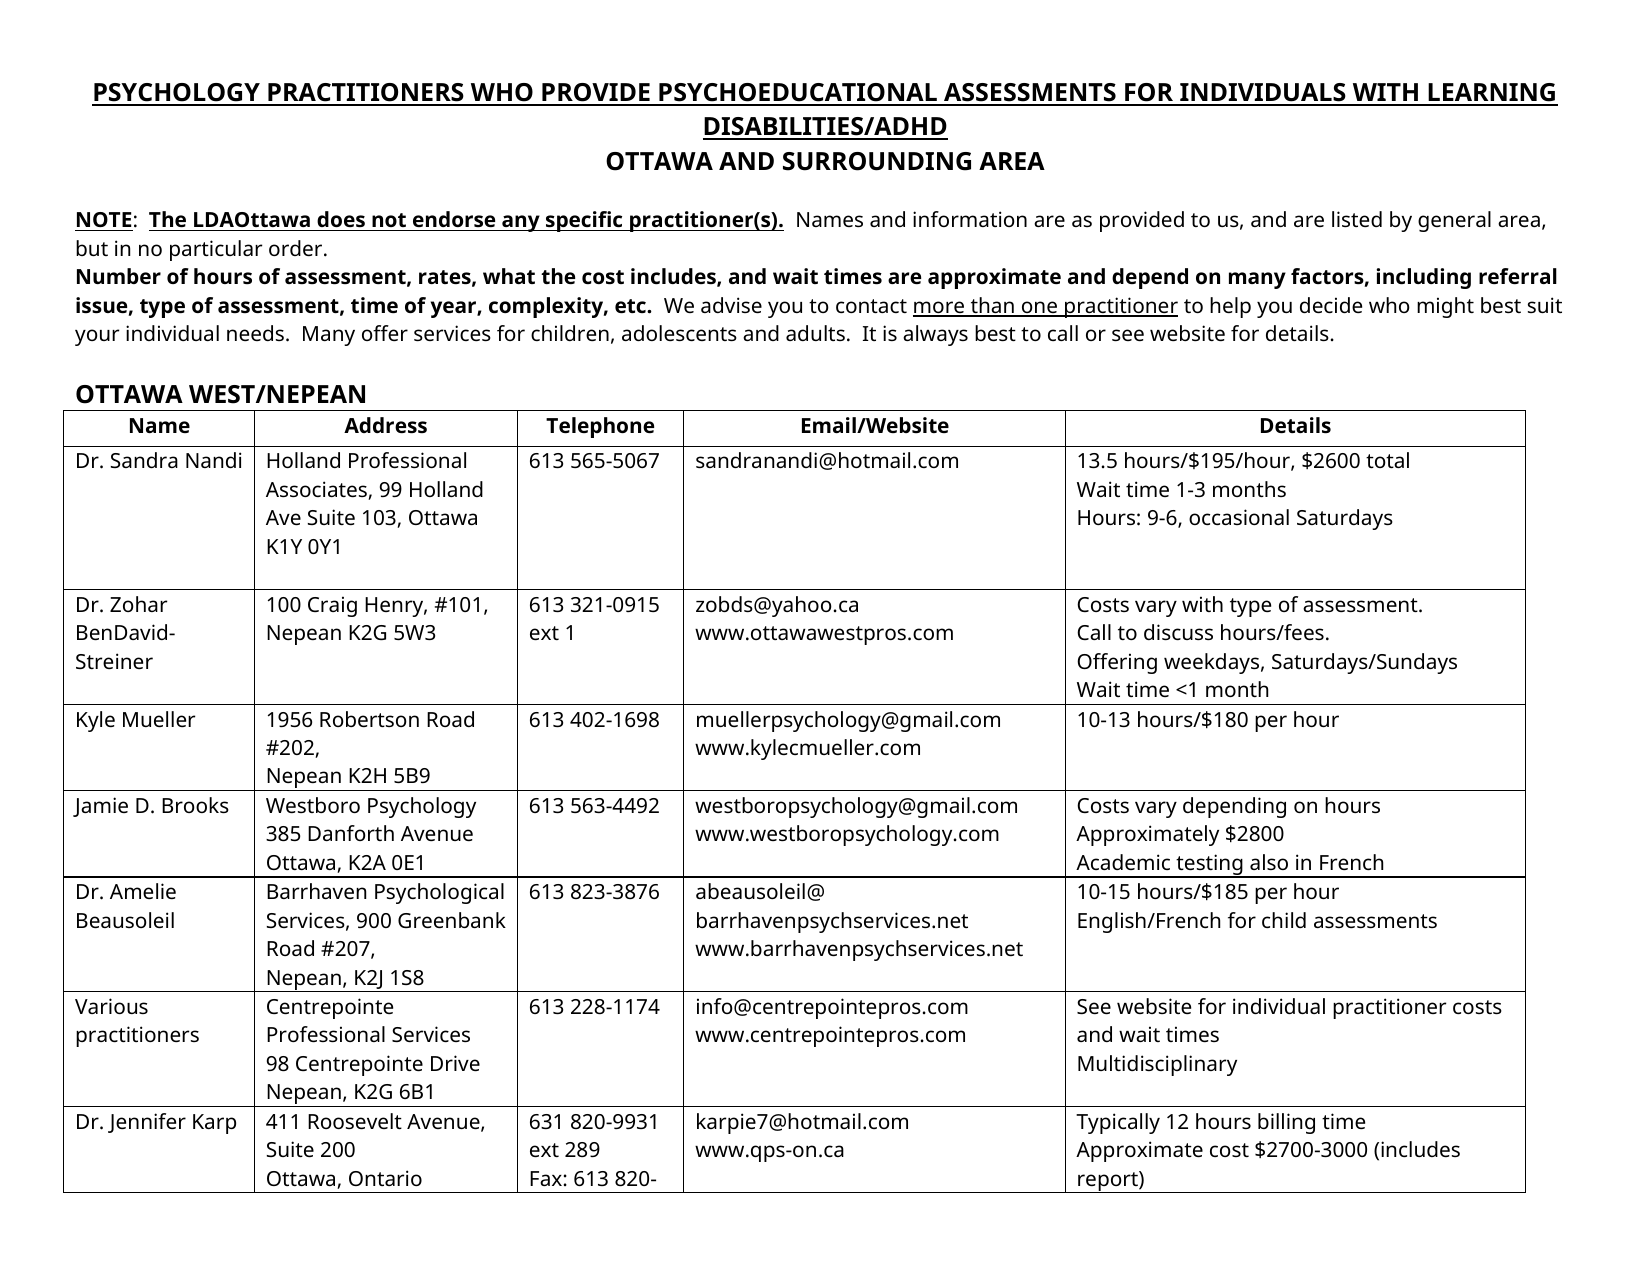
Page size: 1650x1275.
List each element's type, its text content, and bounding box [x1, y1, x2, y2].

table_cell 613 565-5067 [518, 447, 683, 589]
table_cell sandranandi@hotmail.com [684, 447, 1065, 589]
table_cell 10-13 hours/$180 per hour [1066, 705, 1525, 790]
table_cell abeausoleil@ barrhavenpsychservices.net www.barrhavenpsychservices.net [684, 878, 1065, 991]
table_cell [1066, 1107, 1525, 1192]
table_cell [255, 1107, 517, 1192]
table_cell Various practitioners [64, 992, 254, 1106]
table_cell 613 563-4492 [518, 791, 683, 876]
table_cell Dr. Zohar BenDavid-Streiner [64, 590, 254, 704]
text PSYCHOLOGY PRACTITIONERS WHO PROVIDE PSYCHOEDUCATIONAL ASSESSMENTS FOR INDIVIDUALS WITH LEARNING DISABILITIES/ADHD [75, 75, 1575, 143]
table_cell 10-15 hours/$185 per hour English/French for child assessments [1066, 878, 1525, 991]
table_cell info@centrepointepros.com www.centrepointepros.com [684, 992, 1065, 1106]
table_cell Dr. Jennifer Karp [64, 1107, 254, 1192]
table_cell 13.5 hours/$195/hour, $2600 total Wait time 1-3 months Hours: 9-6, occasional Saturdays [1066, 447, 1525, 589]
table_cell Westboro Psychology 385 Danforth Avenue Ottawa, K2A 0E1 [255, 791, 517, 876]
table_cell 613 228-1174 [518, 992, 683, 1106]
table_cell Jamie D. Brooks [64, 791, 254, 876]
table_cell Kyle Mueller [64, 705, 254, 790]
table_header Address [255, 411, 517, 446]
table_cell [684, 1107, 1065, 1192]
table_cell muellerpsychology@gmail.com www.kylecmueller.com [684, 705, 1065, 790]
text OTTAWA AND SURROUNDING AREA [75, 143, 1575, 177]
table_header Details [1066, 411, 1525, 446]
table_cell Dr. Amelie Beausoleil [64, 878, 254, 991]
table_header Name [64, 411, 254, 446]
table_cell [518, 1107, 683, 1192]
table_cell Centrepointe Professional Services 98 Centrepointe Drive Nepean, K2G 6B1 [255, 992, 517, 1106]
table_cell Holland Professional Associates, 99 Holland Ave Suite 103, Ottawa K1Y 0Y1 [255, 447, 517, 589]
table_cell Costs vary depending on hours Approximately $2800 Academic testing also in French [1066, 791, 1525, 876]
table_cell See website for individual practitioner costs and wait times Multidisciplinary [1066, 992, 1525, 1106]
text NOTE: The LDAOttawa does not endorse any specific practitioner(s). Names and information are as provided to us, and are listed by general area, but in no particular order. [75, 206, 1575, 262]
table_cell 613 823-3876 [518, 878, 683, 991]
table_cell 613 402-1698 [518, 705, 683, 790]
text OTTAWA WEST/NEPEAN [75, 376, 1575, 410]
table_cell Barrhaven Psychological Services, 900 Greenbank Road #207, Nepean, K2J 1S8 [255, 878, 517, 991]
table_header Telephone [518, 411, 683, 446]
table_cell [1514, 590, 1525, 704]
table_header Email/Website [684, 411, 1065, 446]
table_cell 100 Craig Henry, #101, Nepean K2G 5W3 [255, 590, 517, 704]
table_cell Dr. Sandra Nandi [64, 447, 254, 589]
table_cell 613 321-0915 ext 1 [518, 590, 683, 704]
table_cell westboropsychology@gmail.com www.westboropsychology.com [684, 791, 1065, 876]
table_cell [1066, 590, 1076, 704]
table_cell zobds@yahoo.ca www.ottawawestpros.com [684, 590, 1065, 704]
table_cell 1956 Robertson Road #202, Nepean K2H 5B9 [255, 705, 517, 790]
text Number of hours of assessment, rates, what the cost includes, and wait times are approximate and depend on many factors, including referral issue, type of assessment, time of year, complexity, etc. We advise you to contact more than one practitioner to help you decide who might best suit your individual needs. Many offer services for children, adolescents and adults. It is always best to call or see website for details. [75, 262, 1575, 348]
